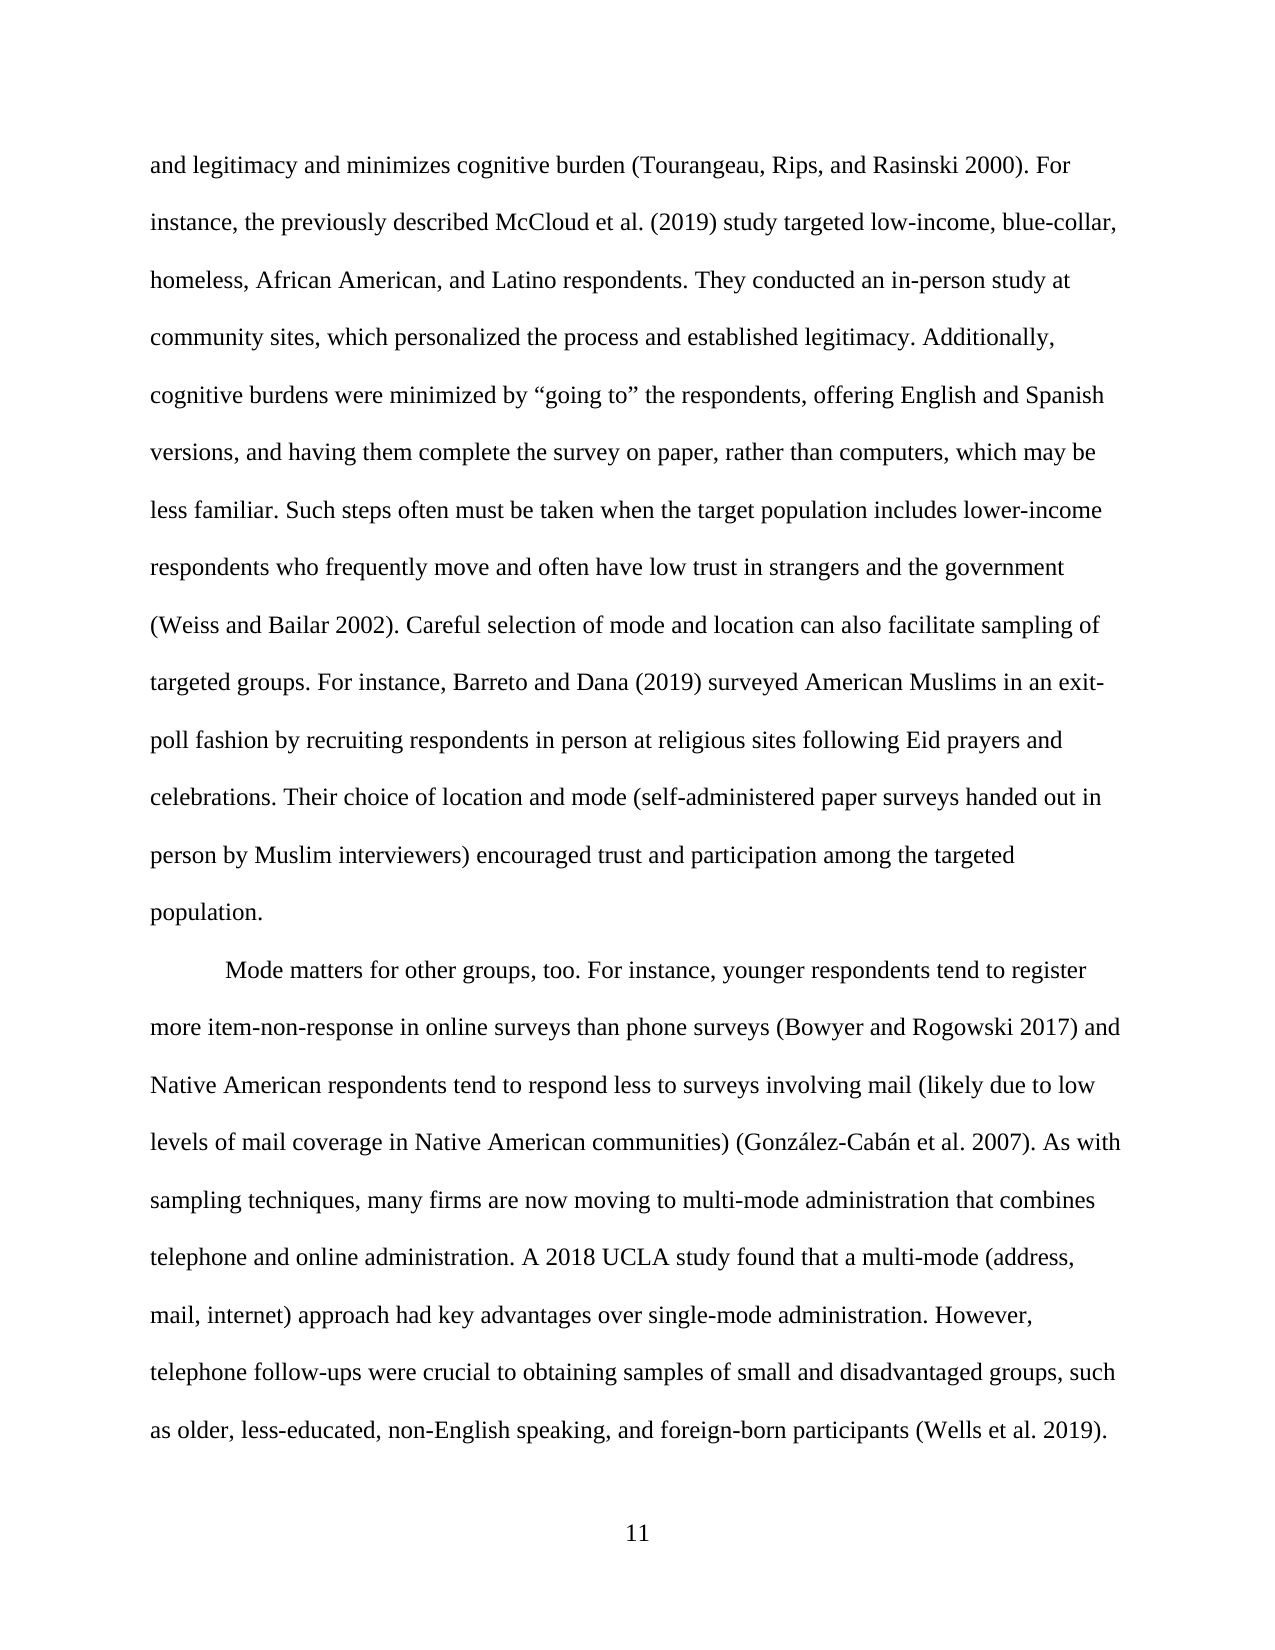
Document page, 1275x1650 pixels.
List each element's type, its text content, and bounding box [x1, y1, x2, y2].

text Mode matters for other groups, too. For instance, younger respondents tend to register more item-non-response in online surveys than phone surveys (Bowyer and Rogowski 2017) and Native American respondents tend to respond less to surveys involving mail (likely due to low levels of mail coverage in Native American communities) (González-Cabán et al. 2007). As with sampling techniques, many firms are now moving to multi-mode administration that combines telephone and online administration. A 2018 UCLA study found that a multi-mode (address, mail, internet) approach had key advantages over single-mode administration. However, telephone follow-ups were crucial to obtaining samples of small and disadvantaged groups, such as older, less-educated, non-English speaking, and foreign-born participants (Wells et al. 2019). [150, 955, 1125, 1444]
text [150, 150, 1125, 926]
